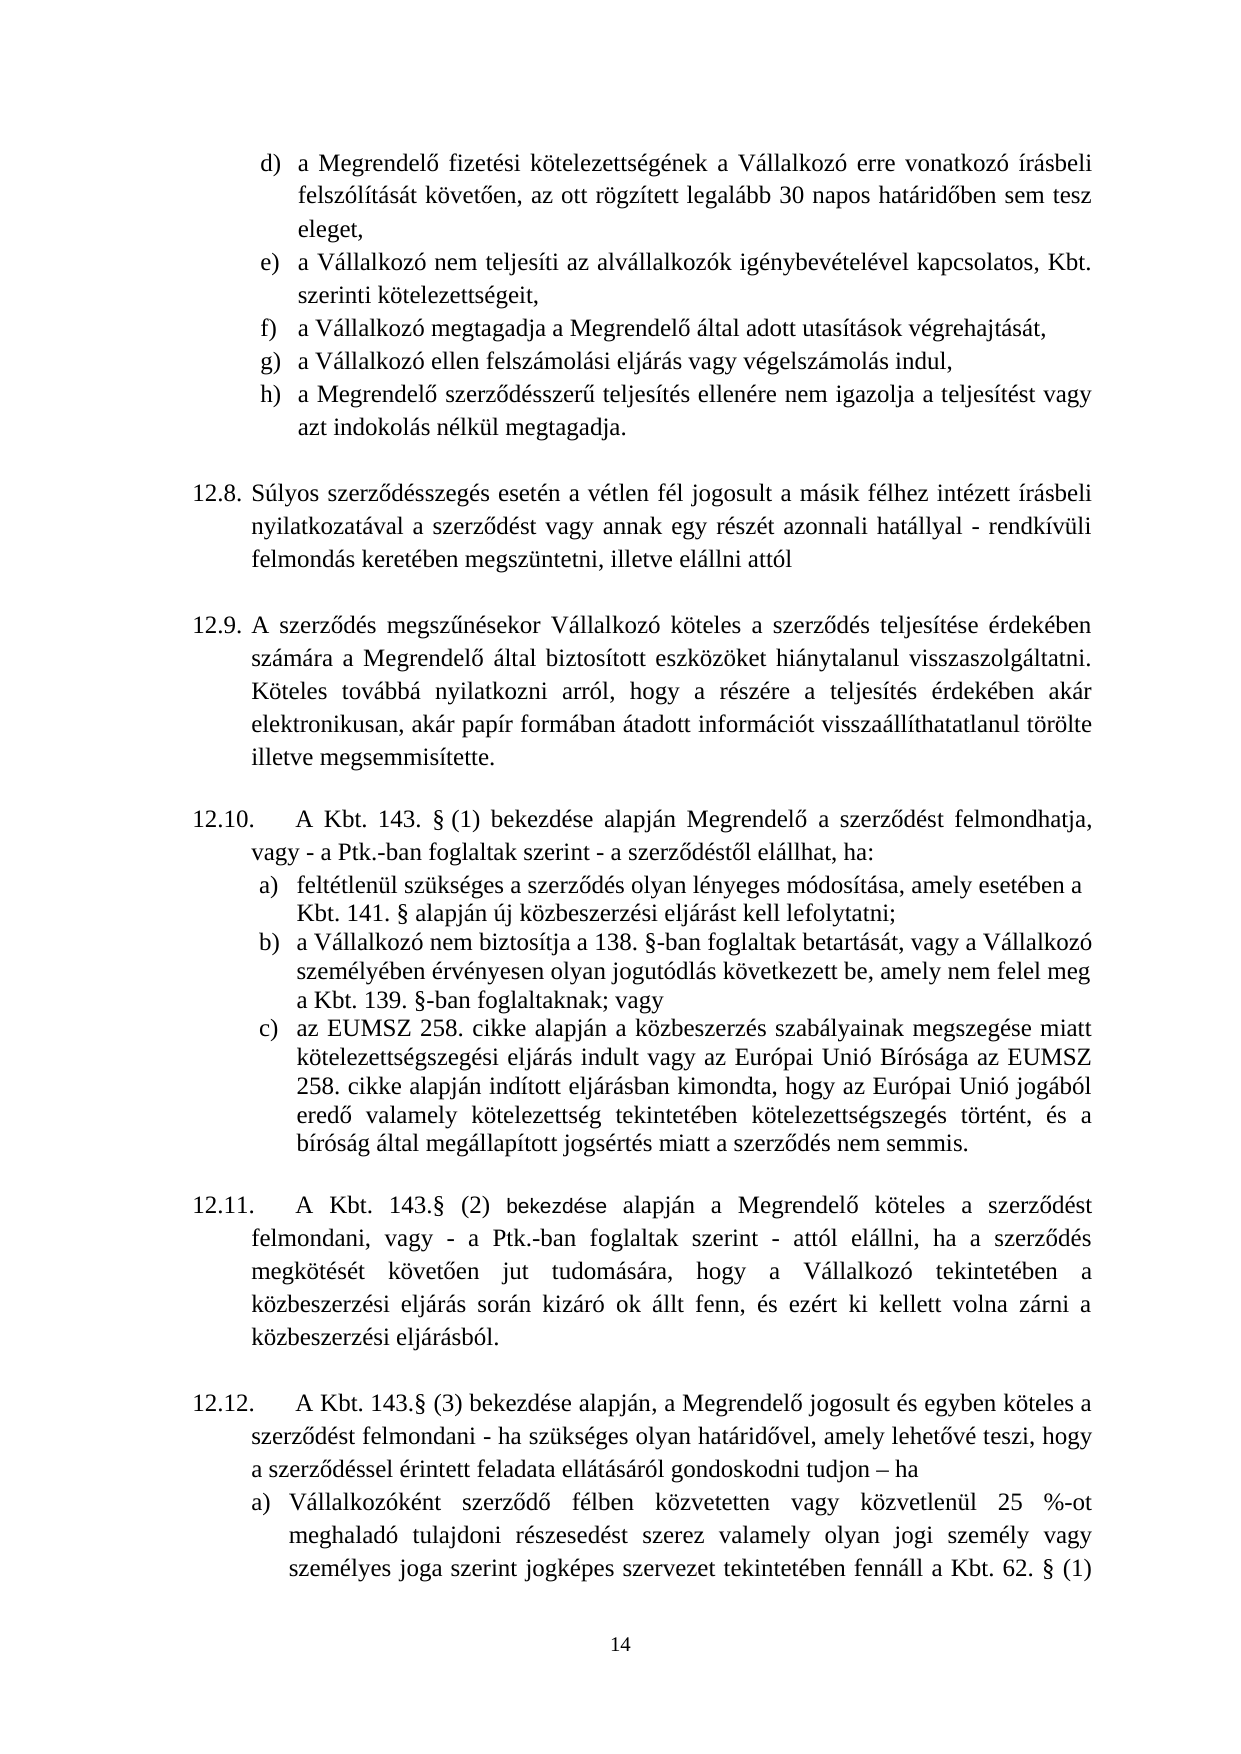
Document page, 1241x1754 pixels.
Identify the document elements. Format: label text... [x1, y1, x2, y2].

list a Megrendelő fizetési kötelezettségének a Vállalkozó erre vonatkozó írásbeli felszólítását követően, az ott rögzített legalább 30 napos határidőben sem tesz eleget, [260, 148, 1093, 242]
list a Vállalkozó nem biztosítja a 138. §-ban foglaltak betartását, vagy a Vállalkozó személyében érvényesen olyan jogutódlás következett be, amely nem felel meg a Kbt. 139. §-ban foglaltaknak; vagy [259, 927, 1093, 1013]
list a Megrendelő szerződésszerű teljesítés ellenére nem igazolja a teljesítést vagy azt indokolás nélkül megtagadja. [260, 379, 1093, 441]
list az EUMSZ 258. cikke alapján a közbeszerzés szabályainak megszegése miatt kötelezettségszegési eljárás indult vagy az Európai Unió Bírósága az EUMSZ 258. cikke alapján indított eljárásban kimondta, hogy az Európai Unió jogából eredő valamely kötelezettség tekintetében kötelezettségszegés történt, és a bíróság által megállapított jogsértés miatt a szerződés nem semmis. [259, 1013, 1093, 1157]
list A Kbt. 143. § (1) bekezdése alapján Megrendelő a szerződést felmondhatja, vagy - a Ptk.-ban foglaltak szerint - a szerződéstől elállhat, ha: [192, 804, 1093, 866]
list A szerződés megszűnésekor Vállalkozó köteles a szerződés teljesítése érdekében számára a Megrendelő által biztosított eszközöket hiánytalanul visszaszolgáltatni. Köteles továbbá nyilatkozni arról, hogy a részére a teljesítés érdekében akár elektronikusan, akár papír formában átadott információt visszaállíthatatlanul törölte illetve megsemmisítette. [192, 610, 1093, 771]
list a Vállalkozó megtagadja a Megrendelő által adott utasítások végrehajtását, [260, 313, 1093, 341]
list a Vállalkozó ellen felszámolási eljárás vagy végelszámolás indul, [260, 346, 1093, 374]
list a Vállalkozó nem teljesíti az alvállalkozók igénybevételével kapcsolatos, Kbt. szerinti kötelezettségeit, [260, 247, 1093, 308]
list Súlyos szerződésszegés esetén a vétlen fél jogosult a másik félhez intézett írásbeli nyilatkozatával a szerződést vagy annak egy részét azonnali hatállyal - rendkívüli felmondás keretében megszüntetni, illetve elállni attól [192, 478, 1093, 573]
list A Kbt. 143.§ (2) bekezdése alapján a Megrendelő köteles a szerződést felmondani, vagy - a Ptk.-ban foglaltak szerint - attól elállni, ha a szerződés megkötését követően jut tudomására, hogy a Vállalkozó tekintetében a közbeszerzési eljárás során kizáró ok állt fenn, és ezért ki kellett volna zárni a közbeszerzési eljárásból. [192, 1190, 1093, 1351]
list feltétlenül szükséges a szerződés olyan lényeges módosítása, amely esetében a Kbt. 141. § alapján új közbeszerzési eljárást kell lefolytatni; [259, 870, 1093, 927]
list A Kbt. 143.§ (3) bekezdése alapján, a Megrendelő jogosult és egyben köteles a szerződést felmondani - ha szükséges olyan határidővel, amely lehetővé teszi, hogy a szerződéssel érintett feladata ellátásáról gondoskodni tudjon – ha [192, 1388, 1093, 1483]
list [251, 1487, 1093, 1582]
